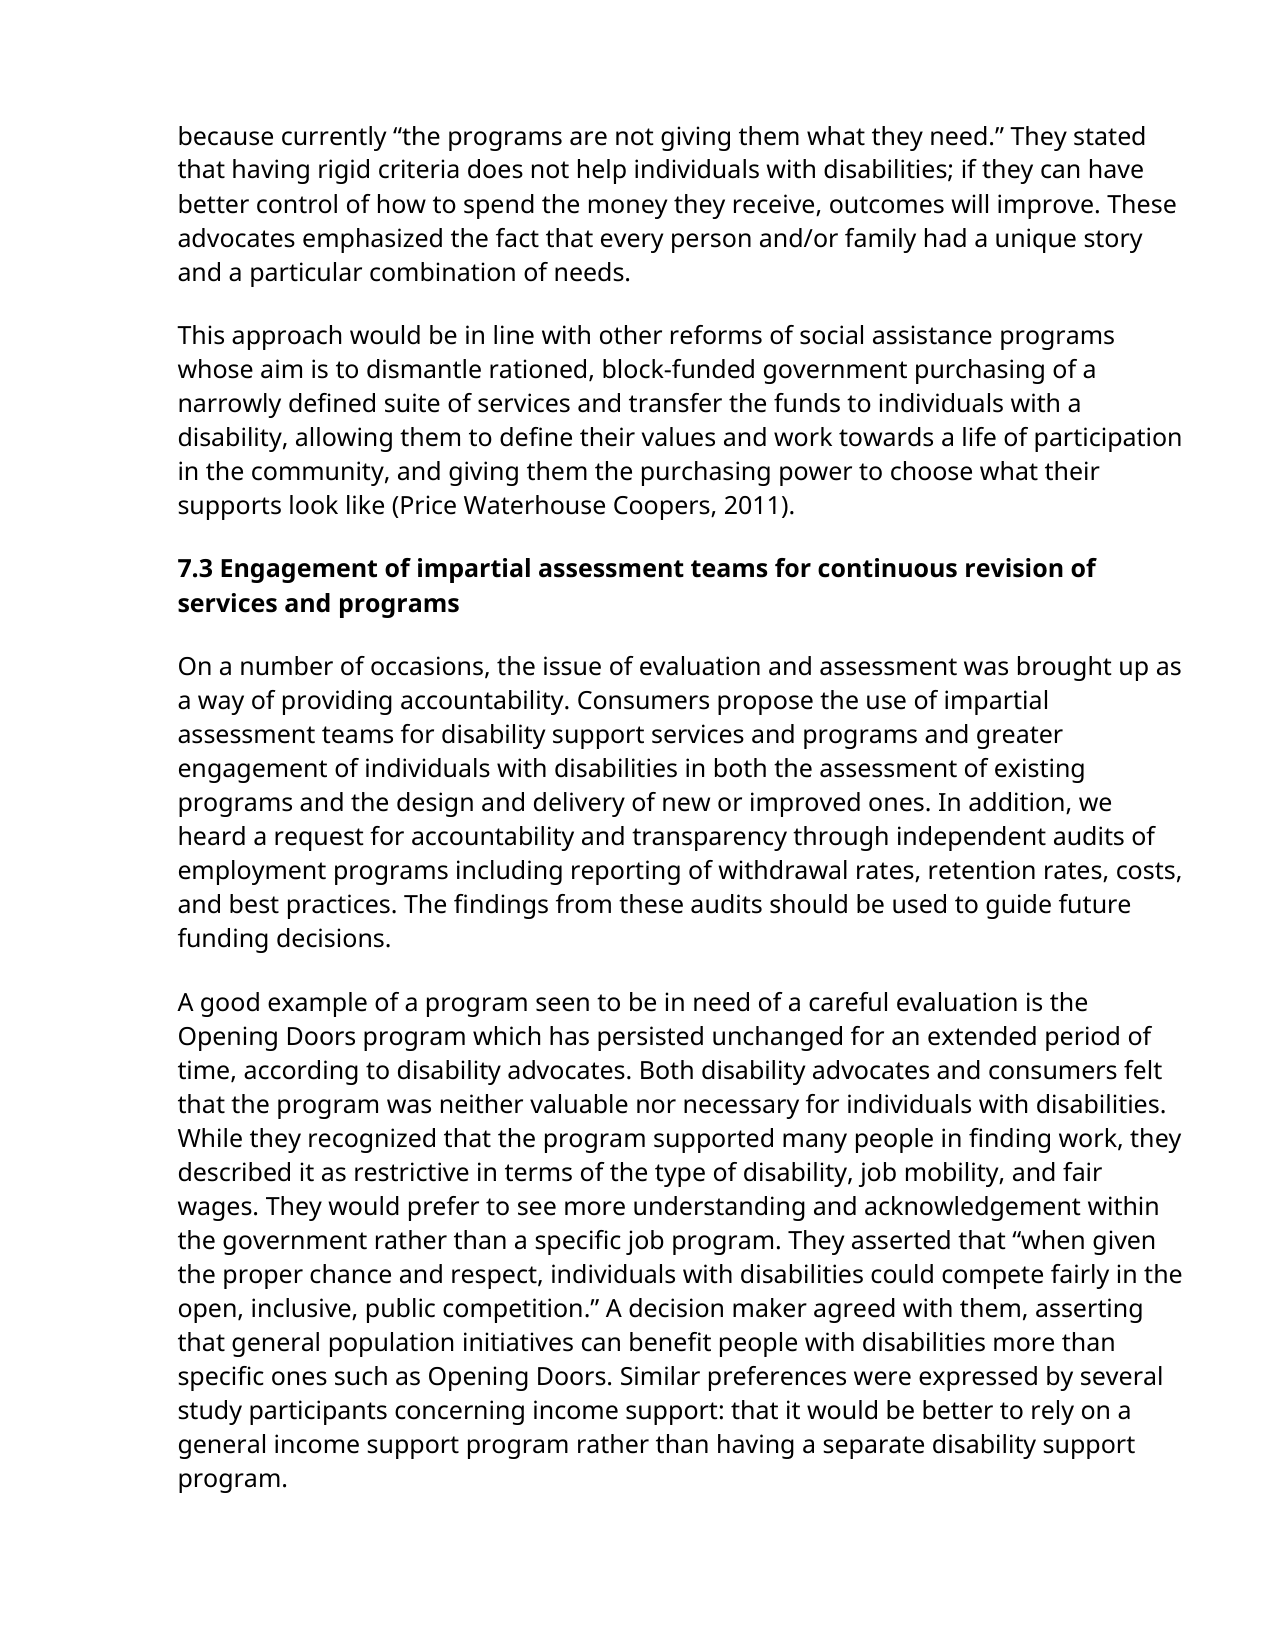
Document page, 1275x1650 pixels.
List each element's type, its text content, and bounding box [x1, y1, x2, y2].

text On a number of occasions, the issue of evaluation and assessment was brought up as a way of providing accountability. Consumers propose the use of impartial assessment teams for disability support services and programs and greater engagement of individuals with disabilities in both the assessment of existing programs and the design and delivery of new or improved ones. In addition, we heard a request for accountability and transparency through independent audits of employment programs including reporting of withdrawal rates, retention rates, costs, and best practices. The findings from these audits should be used to guide future funding decisions. [177, 648, 1186, 955]
text A good example of a program seen to be in need of a careful evaluation is the Opening Doors program which has persisted unchanged for an extended period of time, according to disability advocates. Both disability advocates and consumers felt that the program was neither valuable nor necessary for individuals with disabilities. While they recognized that the program supported many people in finding work, they described it as restrictive in terms of the type of disability, job mobility, and fair wages. They would prefer to see more understanding and acknowledgement within the government rather than a specific job program. They asserted that “when given the proper chance and respect, individuals with disabilities could compete fairly in the open, inclusive, public competition.” A decision maker agreed with them, asserting that general population initiatives can benefit people with disabilities more than specific ones such as Opening Doors. Similar preferences were expressed by several study participants concerning income support: that it would be better to rely on a general income support program rather than having a separate disability support program. [177, 984, 1186, 1495]
text This approach would be in line with other reforms of social assistance programs whose aim is to dismantle rationed, block-funded government purchasing of a narrowly defined suite of services and transfer the funds to individuals with a disability, allowing them to define their values and work towards a life of participation in the community, and giving them the purchasing power to choose what their supports look like (Price Waterhouse Coopers, 2011). [177, 318, 1186, 522]
text 7.3 Engagement of impartial assessment teams for continuous revision of services and programs [177, 551, 1186, 619]
text because currently “the programs are not giving them what they need.” They stated that having rigid criteria does not help individuals with disabilities; if they can have better control of how to spend the money they receive, outcomes will improve. These advocates emphasized the fact that every person and/or family had a unique story and a particular combination of needs. [177, 118, 1186, 288]
